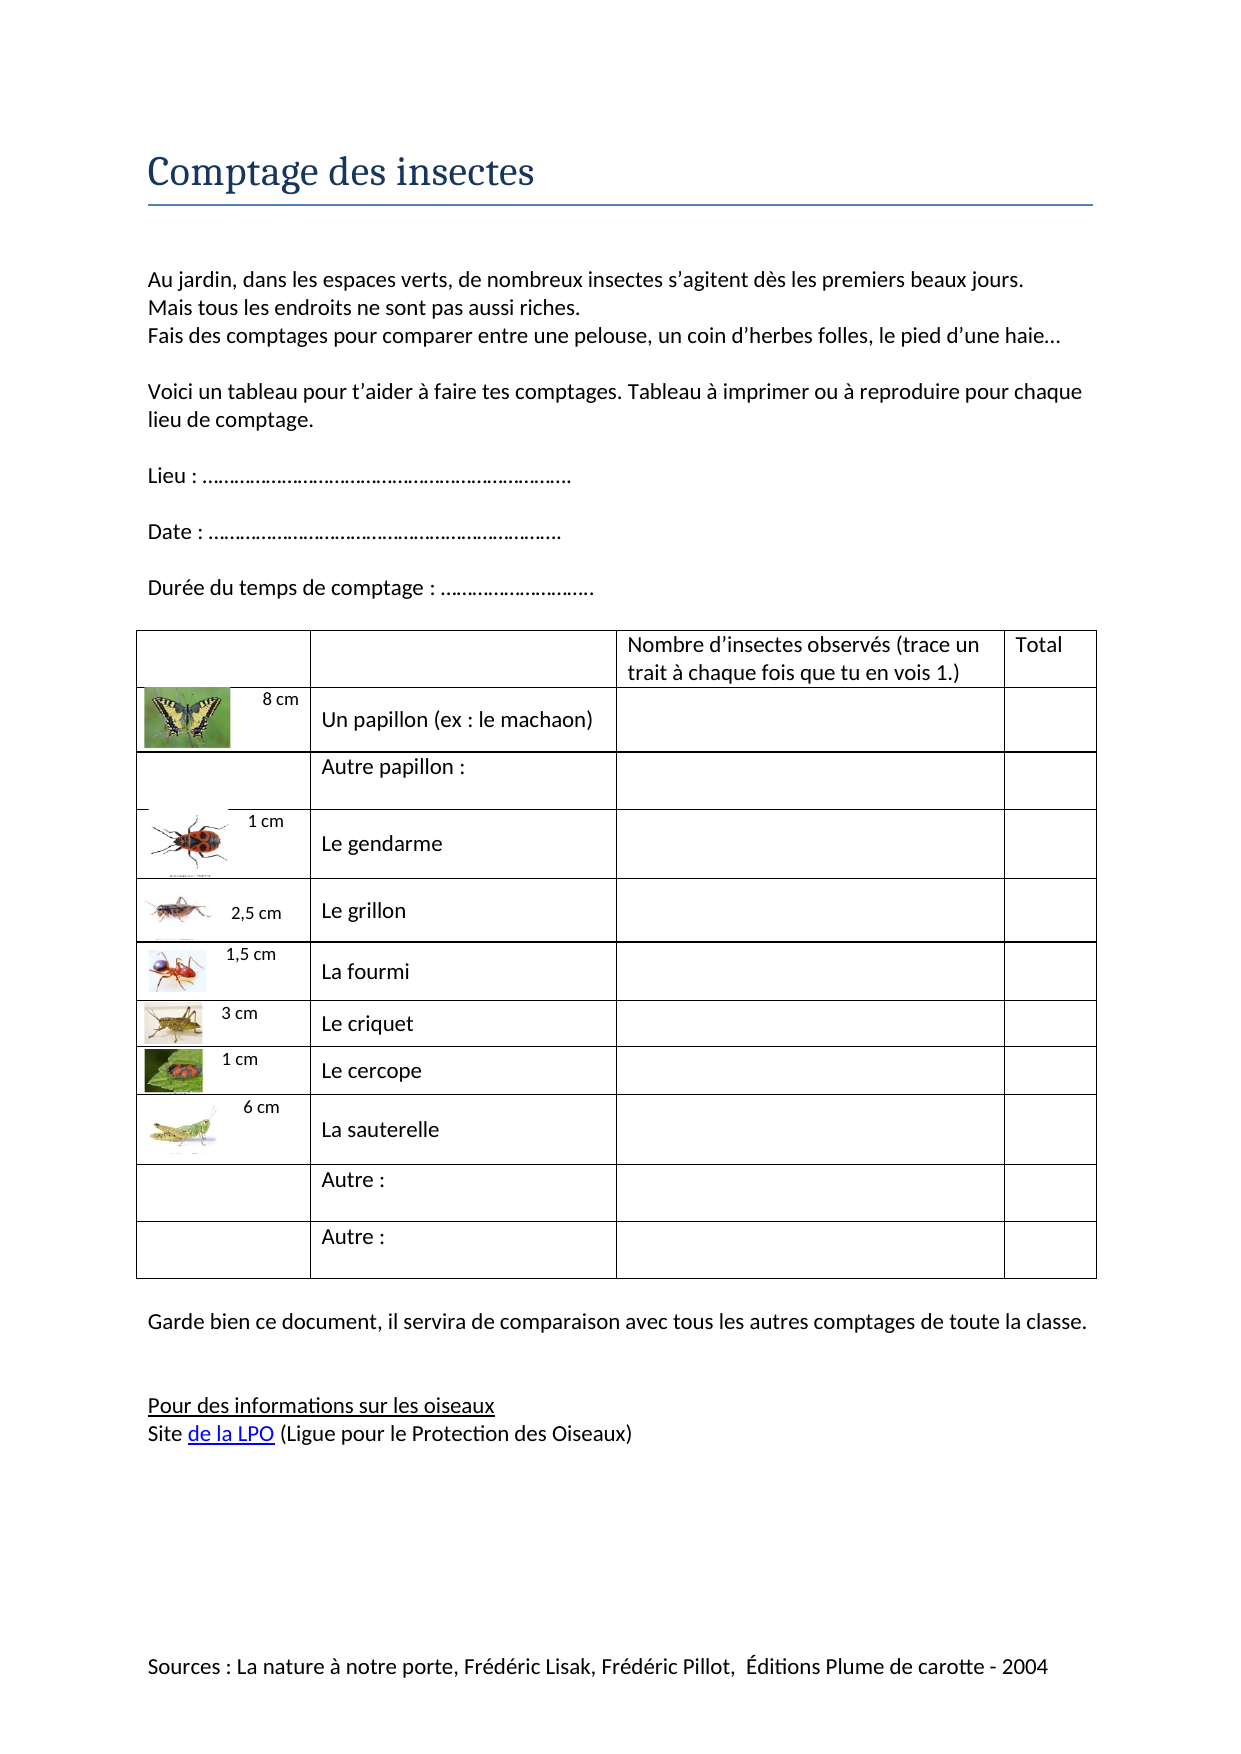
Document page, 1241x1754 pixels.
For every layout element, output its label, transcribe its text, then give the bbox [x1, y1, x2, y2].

picture [142, 1002, 203, 1043]
title Comptage des insectes [148, 148, 1093, 204]
table_header Nombre d’insectes observés (trace un trait à chaque fois que tu en vois 1.) [617, 631, 1004, 687]
table_header Total [1005, 631, 1096, 687]
table_cell [137, 1222, 310, 1278]
table_cell [1005, 943, 1096, 1000]
table_cell [617, 879, 1004, 941]
table_cell [617, 688, 1004, 751]
table_cell Le cercope [311, 1047, 616, 1094]
table_cell [1005, 1095, 1096, 1164]
text Au jardin, dans les espaces verts, de nombreux insectes s’agitent dès les premiers beaux jours. [148, 265, 1093, 293]
text Garde bien ce document, il servira de comparaison avec tous les autres comptages de toute la classe. [148, 1307, 1093, 1335]
table_cell [617, 1095, 1004, 1164]
table_cell [1005, 688, 1096, 751]
table_cell 3 cm [137, 1001, 310, 1046]
table_cell 6 cm [137, 1095, 310, 1164]
table_cell 1 cm [137, 1047, 310, 1094]
picture [147, 950, 207, 991]
table_cell Autre papillon : [311, 753, 616, 808]
picture [142, 687, 230, 747]
table_cell [617, 1165, 1004, 1221]
table_cell Un papillon (ex : le machaon) [311, 688, 616, 751]
table_cell [1005, 753, 1096, 808]
table_cell Le criquet [311, 1001, 616, 1046]
table_cell 1,5 cm [137, 943, 310, 1000]
table_cell La sauterelle [311, 1095, 616, 1164]
picture [143, 882, 217, 942]
table_cell [1005, 1222, 1096, 1278]
picture [147, 809, 228, 876]
text Site de la LPO (Ligue pour le Protection des Oiseaux) [148, 1419, 1093, 1447]
text Pour des informations sur les oiseaux [148, 1391, 1093, 1419]
table_cell Le grillon [311, 879, 616, 941]
table_cell [1005, 810, 1096, 877]
table_cell [617, 810, 1004, 877]
table_cell Autre : [311, 1222, 616, 1278]
table_cell 1 cm [137, 810, 310, 877]
table_cell [617, 1222, 1004, 1278]
table_cell 2,5 cm [137, 879, 310, 941]
table_cell Autre : [311, 1165, 616, 1221]
text Mais tous les endroits ne sont pas aussi riches. [148, 293, 1093, 321]
picture [143, 1049, 203, 1093]
text Fais des comptages pour comparer entre une pelouse, un coin d’herbes folles, le pied d’une haie… [148, 321, 1093, 349]
table_cell [1005, 879, 1096, 941]
table_cell Le gendarme [311, 810, 616, 877]
table_cell [617, 1047, 1004, 1094]
text Lieu : ……………………………………………………………. [148, 461, 1093, 489]
table_cell [137, 1165, 310, 1221]
table_cell [137, 753, 310, 808]
text Date : …………………………………………………………. [148, 517, 1093, 545]
table_cell 8 cm [137, 688, 310, 751]
table_cell [617, 1001, 1004, 1046]
table_cell [1005, 1047, 1096, 1094]
text Voici un tableau pour t’aider à faire tes comptages. Tableau à imprimer ou à reproduire pour chaque lieu de comptage. [148, 377, 1093, 433]
table_cell [617, 943, 1004, 1000]
table_cell La fourmi [311, 943, 616, 1000]
table_cell [1005, 1165, 1096, 1221]
table_header [137, 631, 310, 687]
text Durée du temps de comptage : ……………………….. [148, 573, 1093, 601]
table_cell [617, 753, 1004, 808]
table_cell [1005, 1001, 1096, 1046]
table_header [311, 631, 616, 687]
